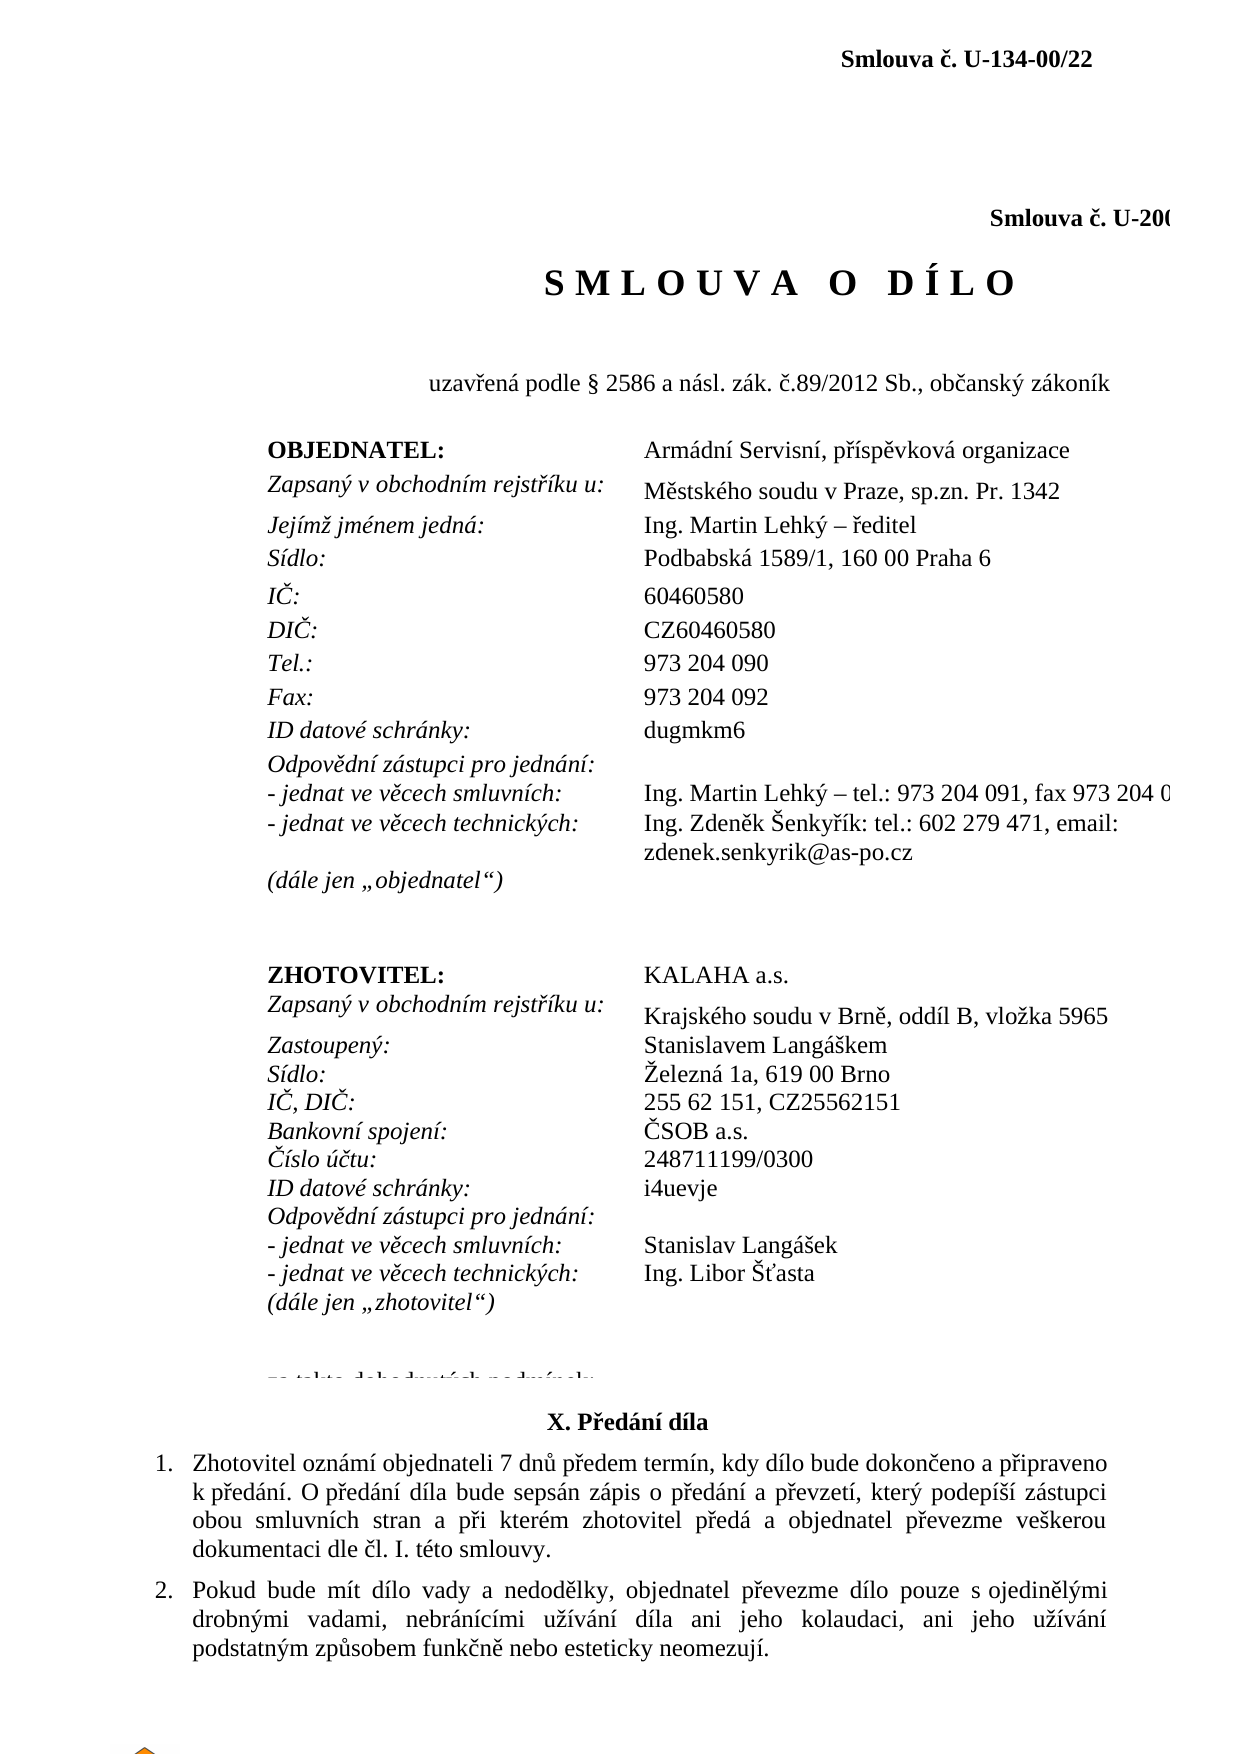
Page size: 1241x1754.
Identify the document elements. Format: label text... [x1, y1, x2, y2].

list Zhotovitel oznámí objednateli 7 dnů předem termín, kdy dílo bude dokončeno a připraveno k předání. O předání díla bude sepsán zápis o předání a převzetí, který podepíší zástupci obou smluvních stran a při kterém zhotovitel předá a objednatel převezme veškerou dokumentaci dle čl. I. této smlouvy. [154, 1448, 1107, 1563]
subtitle X. Předání díla [148, 1407, 1107, 1436]
list Pokud bude mít dílo vady a nedodělky, objednatel převezme dílo pouze s ojedinělými drobnými vadami, nebránícími užívání díla ani jeho kolaudaci, ani jeho užívání podstatným způsobem funkčně nebo esteticky neomezují. [154, 1576, 1107, 1662]
picture [109, 1744, 180, 1754]
